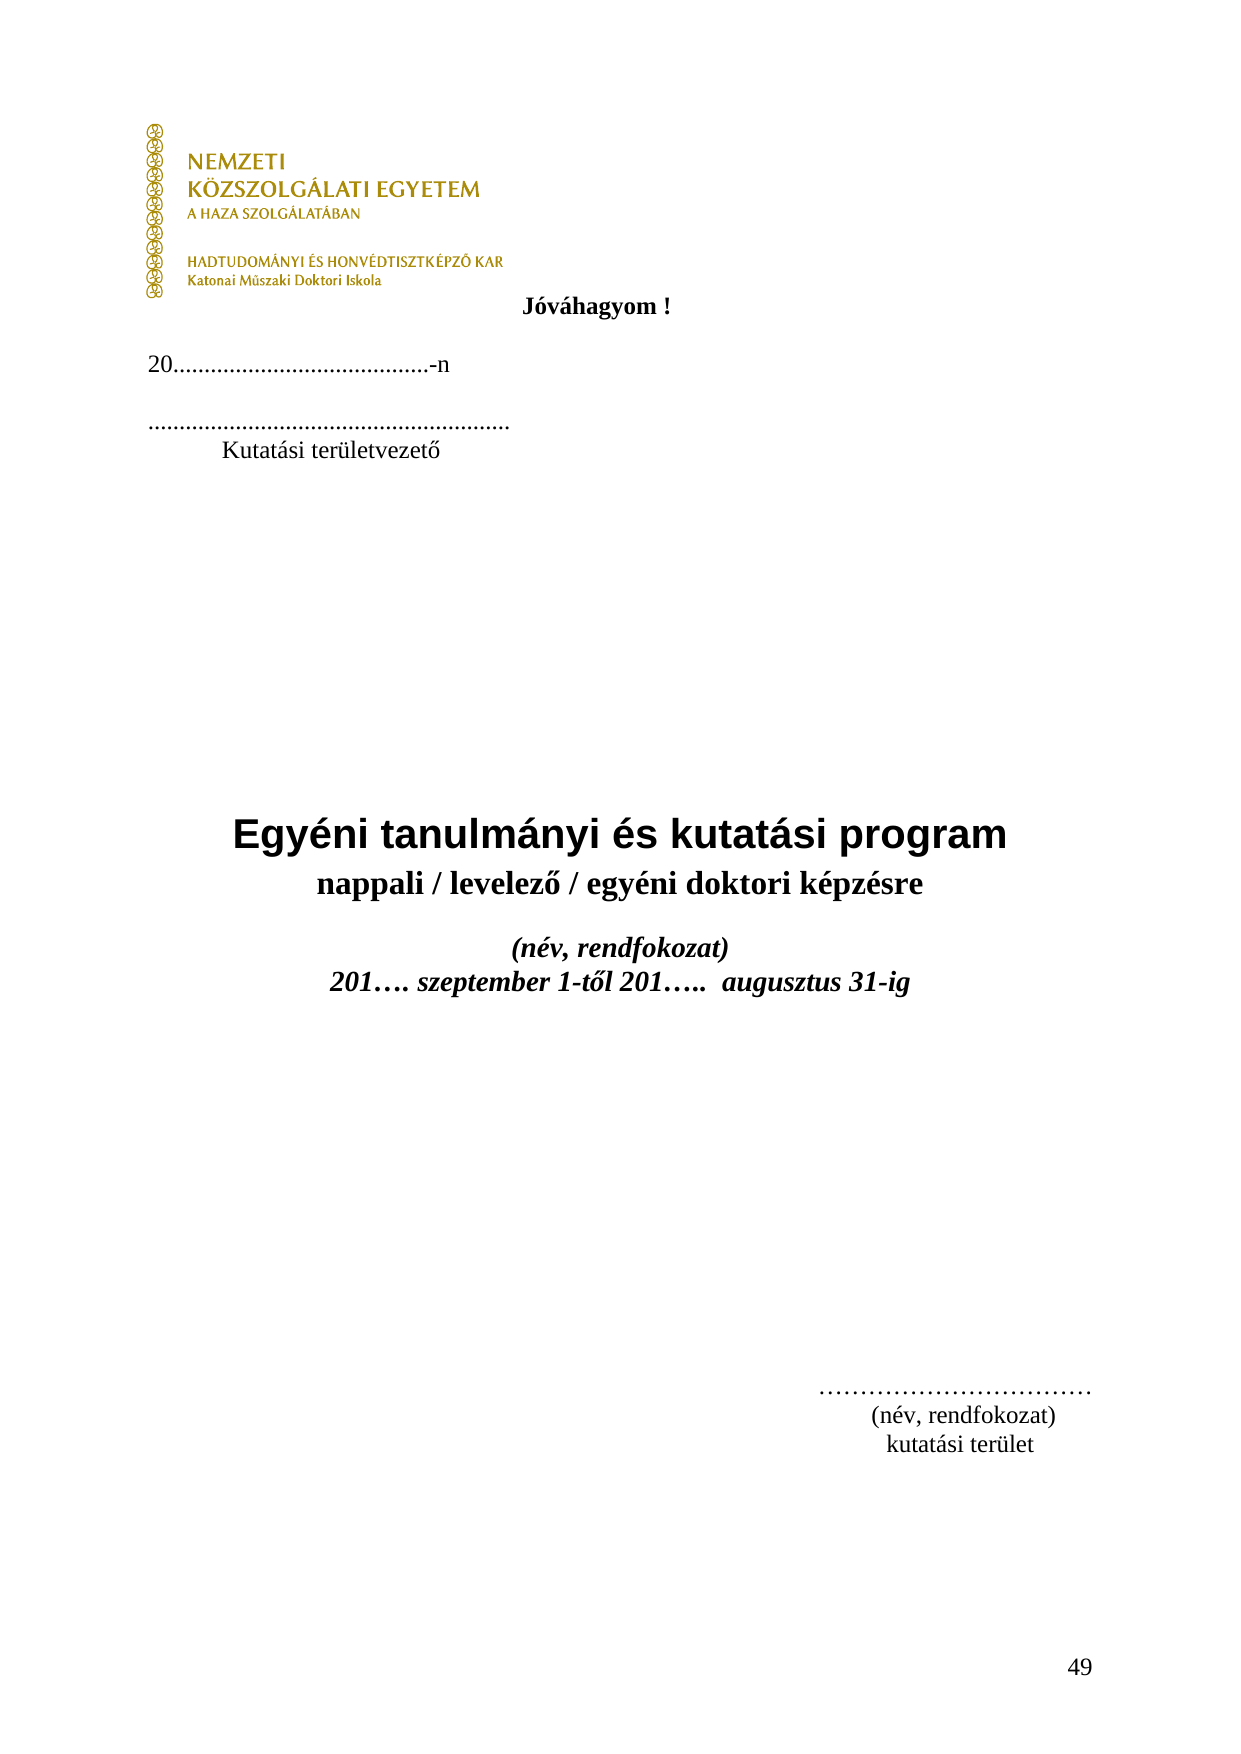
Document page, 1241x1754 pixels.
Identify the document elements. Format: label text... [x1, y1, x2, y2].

text 20.........................................-n [148, 349, 1092, 378]
subtitle Egyéni tanulmányi és kutatási program [148, 809, 1092, 857]
text Jóváhagyom ! [148, 291, 1092, 320]
subtitle kutatási terület [148, 1429, 1092, 1458]
text …………………………… [148, 1371, 1092, 1400]
text (név, rendfokozat) [738, 1400, 1092, 1429]
text Kutatási területvezető [148, 435, 1092, 464]
text nappali / levelező / egyéni doktori képzésre [148, 863, 1092, 902]
text .......................................................... [148, 406, 1092, 435]
text (név, rendfokozat) [148, 931, 1092, 964]
text 201…. szeptember 1-től 201….. augusztus 31-ig [148, 964, 1092, 998]
